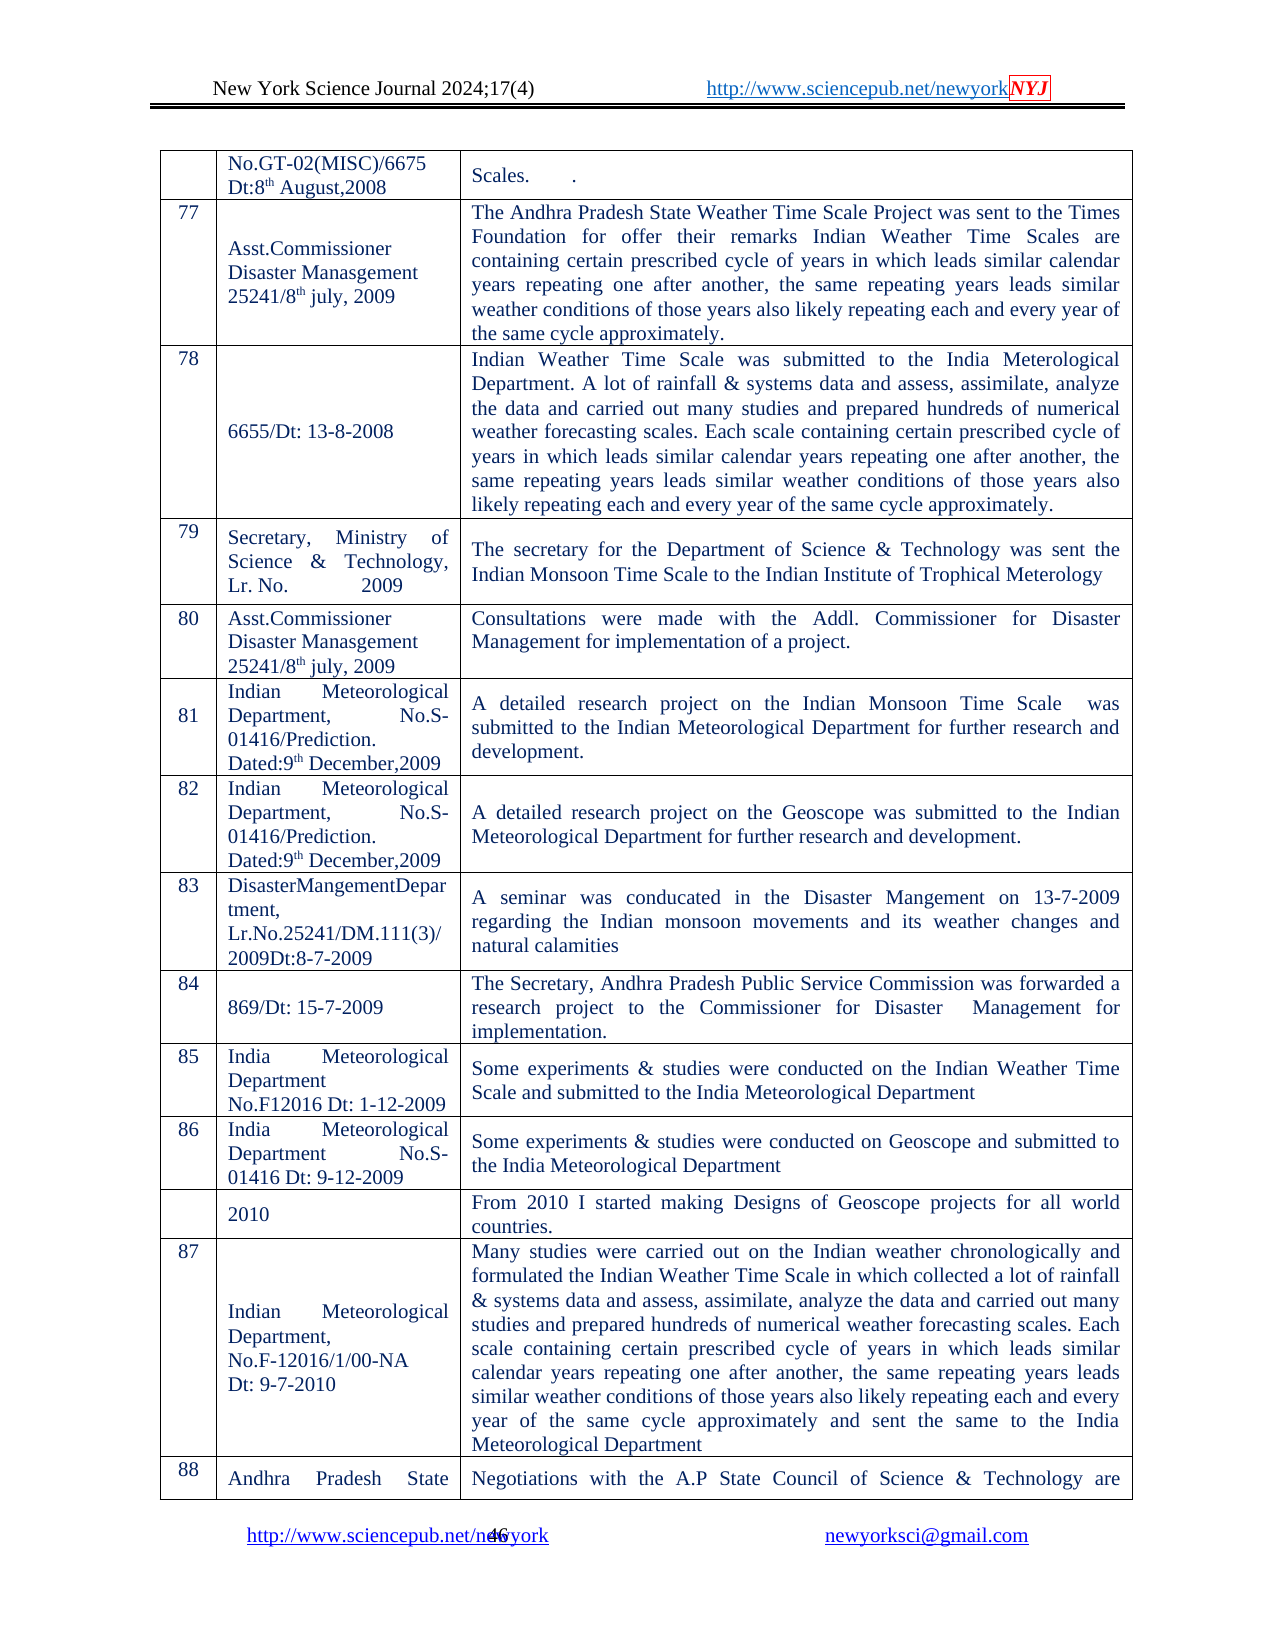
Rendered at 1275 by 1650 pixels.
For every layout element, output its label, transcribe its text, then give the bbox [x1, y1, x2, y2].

table_cell A detailed research project on the Geoscope was submitted to the Indian Meteorological Department for further research and development. [461, 776, 1132, 872]
table_cell Indian Weather Time Scale was submitted to the India Meterological Department. A lot of rainfall & systems data and assess, assimilate, analyze the data and carried out many studies and prepared hundreds of numerical weather forecasting scales. Each scale containing certain prescribed cycle of years in which leads similar calendar years repeating one after another, the same repeating years leads similar weather conditions of those years also likely repeating each and every year of the same cycle approximately. [461, 346, 1132, 517]
table_cell India Meteorological Department No.F12016 Dt: 1-12-2009 [217, 1044, 460, 1116]
table_cell Indian Meteorological Department, No.S-01416/Prediction. Dated:9th December,2009 [217, 679, 460, 775]
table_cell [461, 1457, 1132, 1499]
table_cell Asst.Commissioner Disaster Manasgement 25241/8th july, 2009 [217, 605, 460, 678]
table_cell 869/Dt: 15-7-2009 [217, 971, 460, 1043]
table_cell 85 [161, 1044, 216, 1116]
table_cell Some experiments & studies were conducted on Geoscope and submitted to the India Meteorological Department [461, 1117, 1132, 1189]
table_cell 87 [161, 1239, 216, 1456]
table_cell Secretary, Ministry of Science & Technology, Lr. No. 2009 [217, 519, 460, 604]
table_cell 78 [161, 346, 216, 517]
table_cell 6655/Dt: 13-8-2008 [217, 346, 460, 517]
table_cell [217, 151, 460, 199]
table_cell The Secretary, Andhra Pradesh Public Service Commission was forwarded a research project to the Commissioner for Disaster Management for implementation. [461, 971, 1132, 1043]
table_cell 81 [161, 679, 216, 775]
table_cell 82 [161, 776, 216, 872]
table_cell 84 [161, 971, 216, 1043]
table_cell Indian Meteorological Department, No.S-01416/Prediction. Dated:9th December,2009 [217, 776, 460, 872]
table_cell The Andhra Pradesh State Weather Time Scale Project was sent to the Times Foundation for offer their remarks Indian Weather Time Scales are containing certain prescribed cycle of years in which leads similar calendar years repeating one after another, the same repeating years leads similar weather conditions of those years also likely repeating each and every year of the same cycle approximately. [461, 200, 1132, 344]
table_cell 86 [161, 1117, 216, 1189]
table_cell Asst.Commissioner Disaster Manasgement 25241/8th july, 2009 [217, 200, 460, 344]
table_cell 88 [161, 1457, 216, 1499]
table_cell 76 [161, 151, 216, 199]
table_cell The secretary for the Department of Science & Technology was sent the Indian Monsoon Time Scale to the Indian Institute of Trophical Meterology [461, 519, 1132, 604]
table_cell Some experiments & studies were conducted on the Indian Weather Time Scale and submitted to the India Meteorological Department [461, 1044, 1132, 1116]
table_cell 77 [161, 200, 216, 344]
table_cell 83 [161, 873, 216, 969]
table_cell India Meteorological Department No.S-01416 Dt: 9-12-2009 [217, 1117, 460, 1189]
table_cell Consultations were made with the Addl. Commissioner for Disaster Management for implementation of a project. [461, 605, 1132, 678]
table_cell Many studies were carried out on the Indian weather chronologically and formulated the Indian Weather Time Scale in which collected a lot of rainfall & systems data and assess, assimilate, analyze the data and carried out many studies and prepared hundreds of numerical weather forecasting scales. Each scale containing certain prescribed cycle of years in which leads similar calendar years repeating one after another, the same repeating years leads similar weather conditions of those years also likely repeating each and every year of the same cycle approximately and sent the same to the India Meteorological Department [461, 1239, 1132, 1456]
table_cell Indian Meteorological Department, No.F-12016/1/00-NA Dt: 9-7-2010 [217, 1239, 460, 1456]
table_cell A detailed research project on the Indian Monsoon Time Scale was submitted to the Indian Meteorological Department for further research and development. [461, 679, 1132, 775]
table_cell 2010 [217, 1190, 460, 1238]
table_cell 80 [161, 605, 216, 678]
table_cell From 2010 I started making Designs of Geoscope projects for all world countries. [461, 1190, 1132, 1238]
table_cell DisasterMangementDepartment, Lr.No.25241/DM.111(3)/2009Dt:8-7-2009 [217, 873, 460, 969]
table_cell 79 [161, 519, 216, 604]
table_cell [161, 1190, 216, 1238]
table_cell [461, 151, 1132, 199]
table_cell A seminar was conducated in the Disaster Mangement on 13-7-2009 regarding the Indian monsoon movements and its weather changes and natural calamities [461, 873, 1132, 969]
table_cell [217, 1457, 460, 1499]
